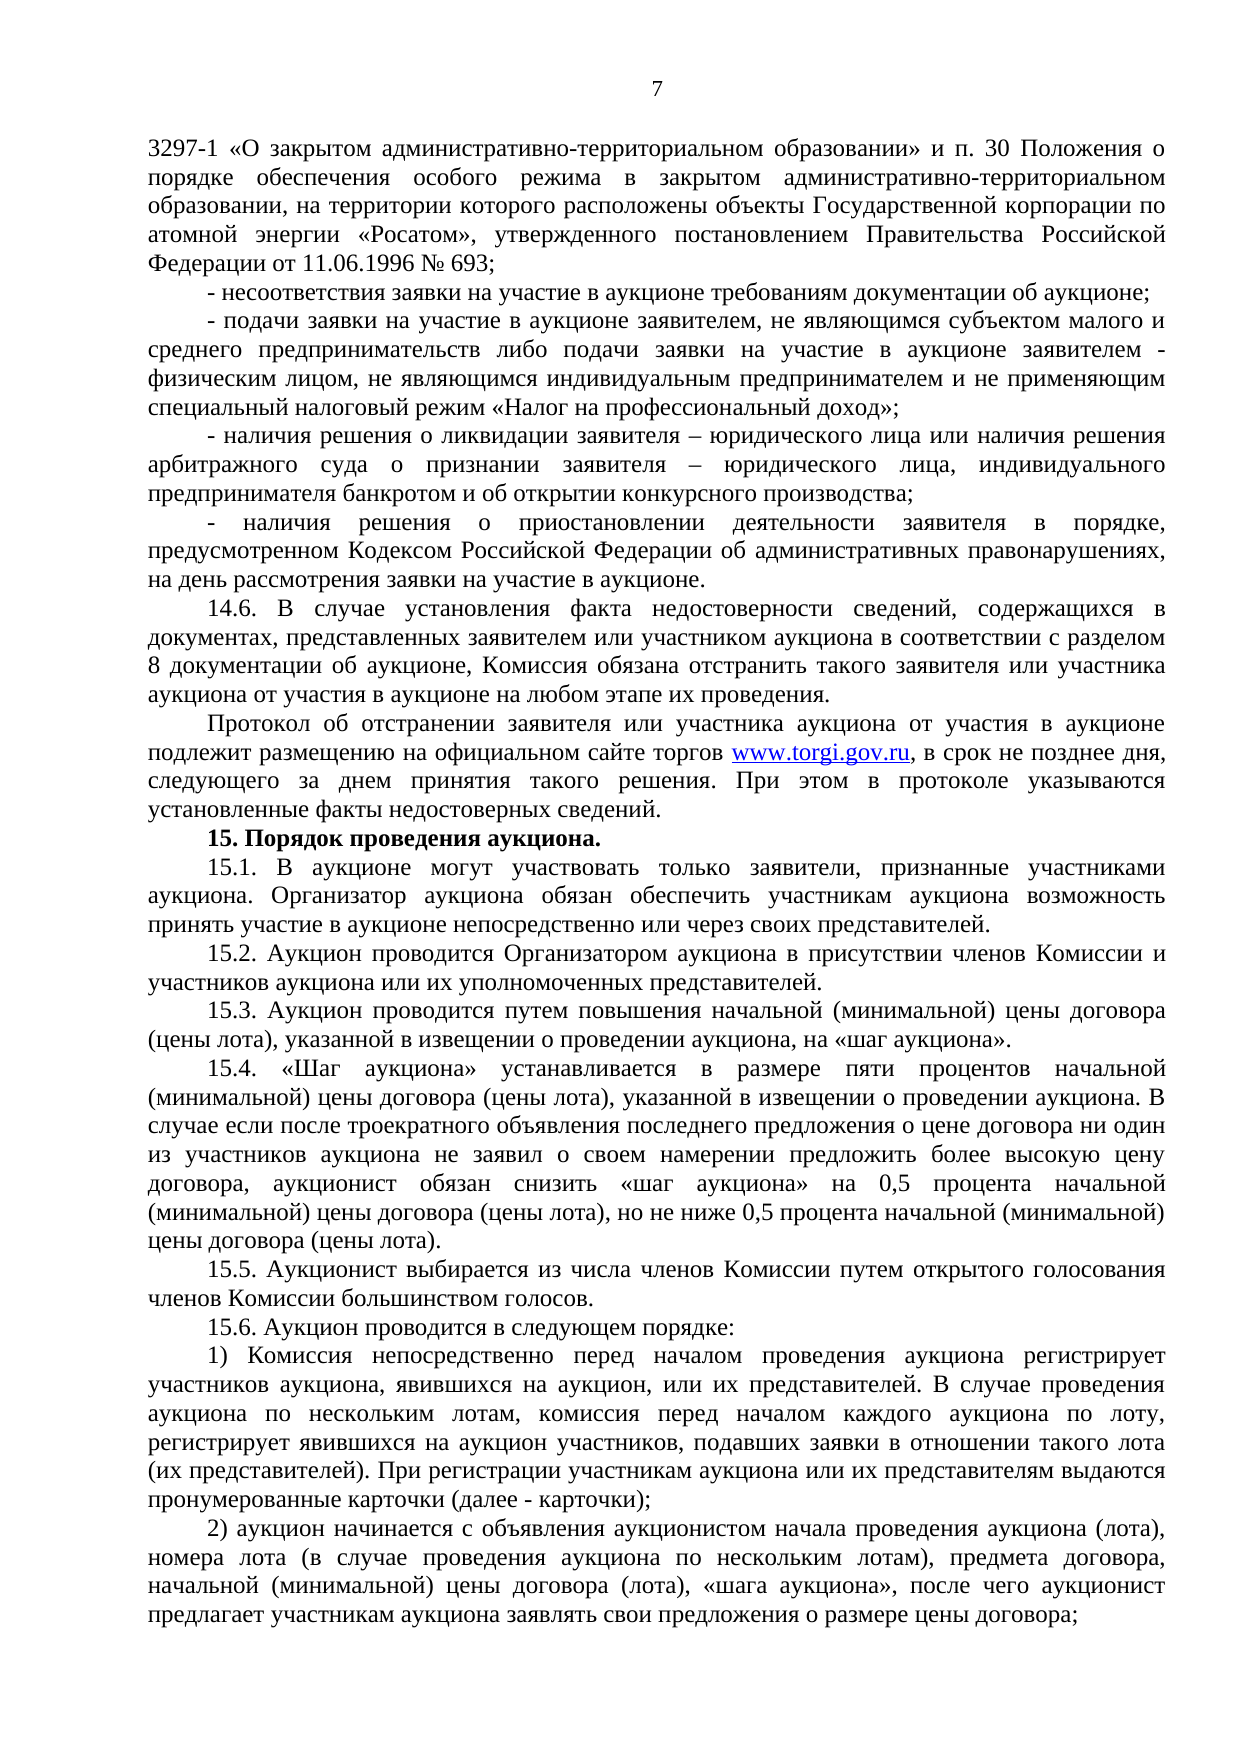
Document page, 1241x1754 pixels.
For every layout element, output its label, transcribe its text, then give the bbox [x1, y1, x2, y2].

text - несоответствия заявки на участие в аукционе требованиям документации об аукционе; [148, 277, 1167, 305]
text - подачи заявки на участие в аукционе заявителем, не являющимся субъектом малого и среднего предпринимательств либо подачи заявки на участие в аукционе заявителем - физическим лицом, не являющимся индивидуальным предпринимателем и не применяющим специальный налоговый режим «Налог на профессиональный доход»; [148, 305, 1167, 420]
text 15.3. Аукцион проводится путем повышения начальной (минимальной) цены договора (цены лота), указанной в извещении о проведении аукциона, на «шаг аукциона». [148, 995, 1167, 1053]
text 15. Порядок проведения аукциона. [148, 823, 1167, 852]
text 15.1. В аукционе могут участвовать только заявители, признанные участниками аукциона. Организатор аукциона обязан обеспечить участникам аукциона возможность принять участие в аукционе непосредственно или через своих представителей. [148, 852, 1167, 938]
text - наличия решения о ликвидации заявителя – юридического лица или наличия решения арбитражного суда о признании заявителя – юридического лица, индивидуального предпринимателя банкротом и об открытии конкурсного производства; [148, 420, 1167, 507]
subtitle 15.2. Аукцион проводится Организатором аукциона в присутствии членов Комиссии и участников аукциона или их уполномоченных представителей. [148, 938, 1167, 995]
text 1) Комиссия непосредственно перед началом проведения аукциона регистрирует участников аукциона, явившихся на аукцион, или их представителей. В случае проведения аукциона по нескольким лотам, комиссия перед началом каждого аукциона по лоту, регистрирует явившихся на аукцион участников, подавших заявки в отношении такого лота (их представителей). При регистрации участникам аукциона или их представителям выдаются пронумерованные карточки (далее - карточки); [148, 1340, 1167, 1513]
text 15.6. Аукцион проводится в следующем порядке: [148, 1312, 1167, 1340]
text 14.6. В случае установления факта недостоверности сведений, содержащихся в документах, представленных заявителем или участником аукциона в соответствии с разделом 8 документации об аукционе, Комиссия обязана отстранить такого заявителя или участника аукциона от участия в аукционе на любом этапе их проведения. [148, 593, 1167, 708]
text 15.5. Аукционист выбирается из числа членов Комиссии путем открытого голосования членов Комиссии большинством голосов. [148, 1254, 1167, 1312]
text Протокол об отстранении заявителя или участника аукциона от участия в аукционе подлежит размещению на официальном сайте торгов www.torgi.gov.ru, в срок не позднее дня, следующего за днем принятия такого решения. При этом в протоколе указываются установленные факты недостоверных сведений. [148, 708, 1167, 823]
text - наличия решения о приостановлении деятельности заявителя в порядке, предусмотренном Кодексом Российской Федерации об административных правонарушениях, на день рассмотрения заявки на участие в аукционе. [148, 507, 1167, 593]
text 15.4. «Шаг аукциона» устанавливается в размере пяти процентов начальной (минимальной) цены договора (цены лота), указанной в извещении о проведении аукциона. В случае если после троекратного объявления последнего предложения о цене договора ни один из участников аукциона не заявил о своем намерении предложить более высокую цену договора, аукционист обязан снизить «шаг аукциона» на 0,5 процента начальной (минимальной) цены договора (цены лота), но не ниже 0,5 процента начальной (минимальной) цены договора (цены лота). [148, 1053, 1167, 1254]
text 2) аукцион начинается с объявления аукционистом начала проведения аукциона (лота), номера лота (в случае проведения аукциона по нескольким лотам), предмета договора, начальной (минимальной) цены договора (лота), «шага аукциона», после чего аукционист предлагает участникам аукциона заявлять свои предложения о размере цены договора; [148, 1513, 1167, 1628]
